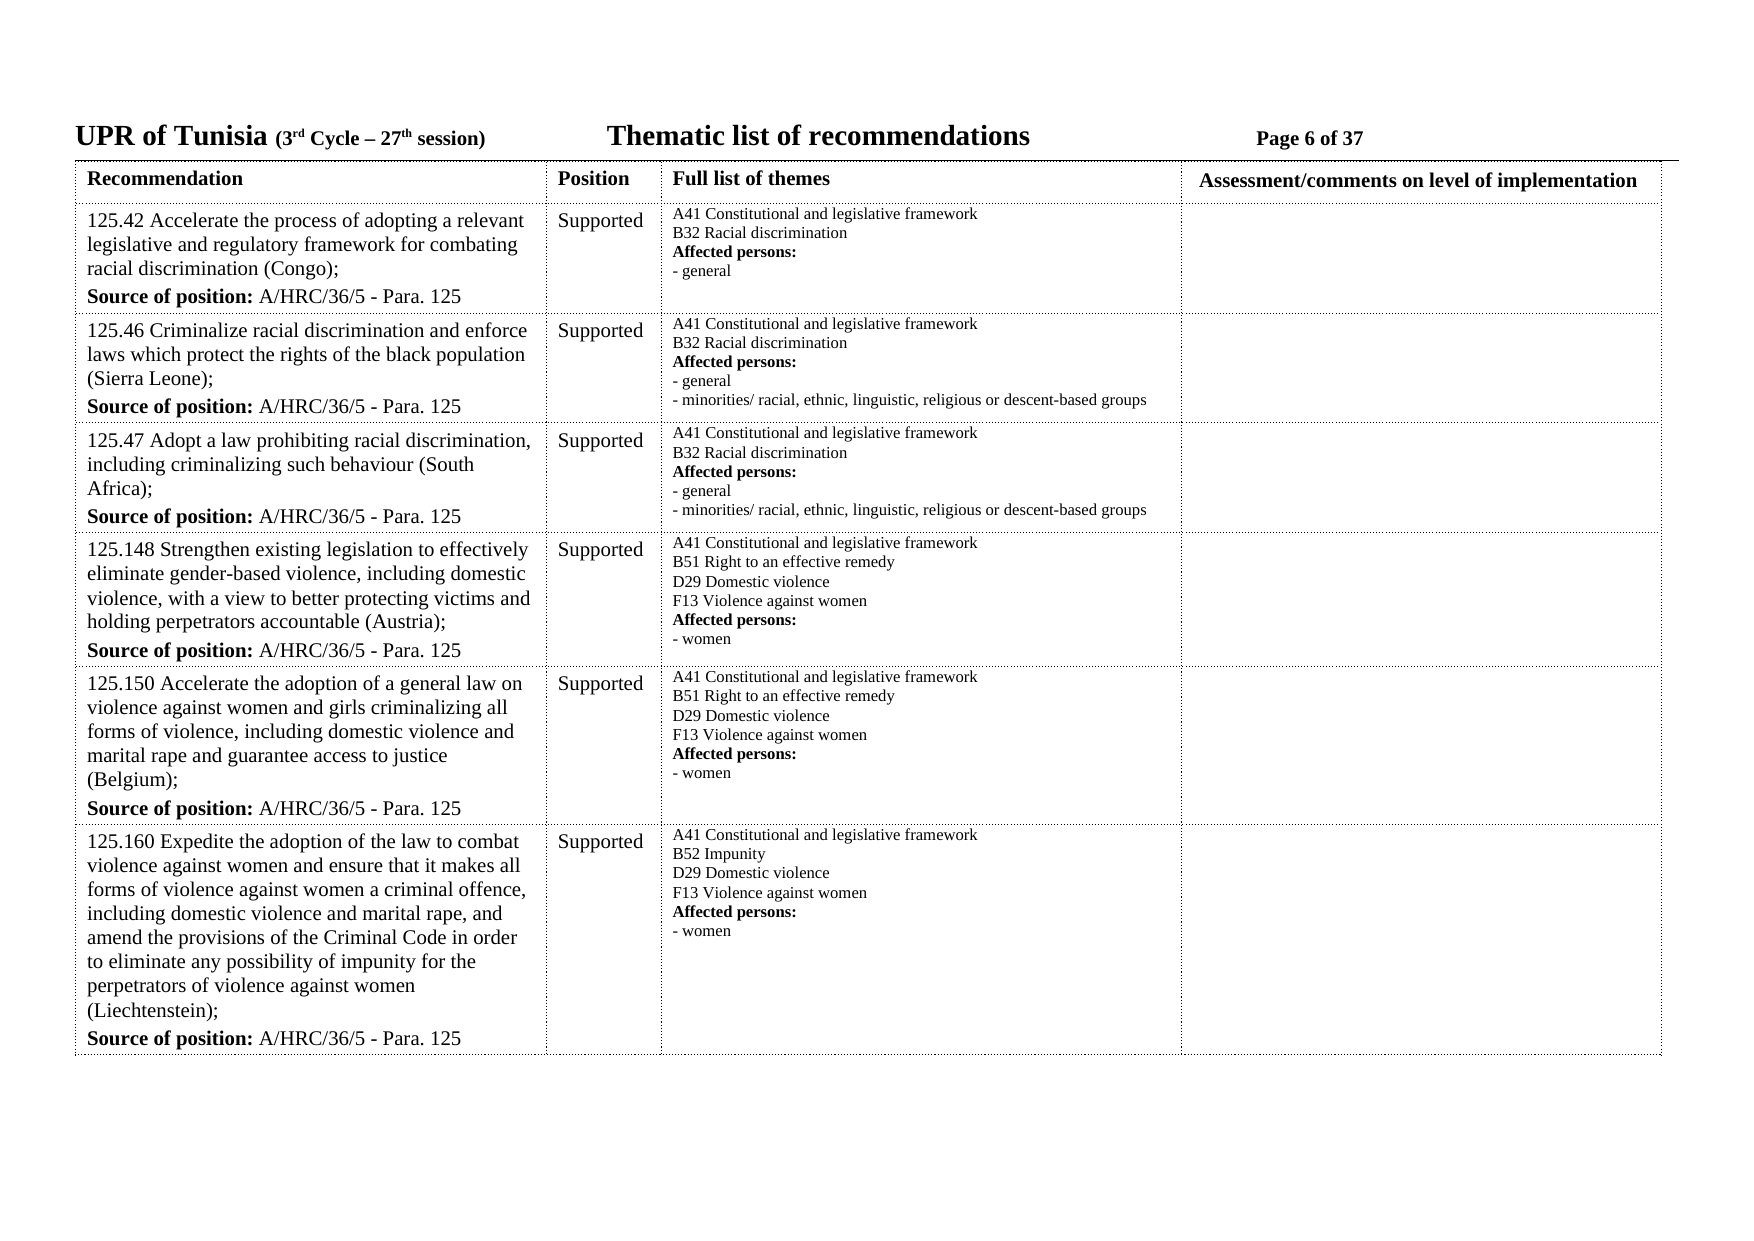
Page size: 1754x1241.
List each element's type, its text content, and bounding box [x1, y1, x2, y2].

table_cell 125.42 Accelerate the process of adopting a relevant legislative and regulatory framework for combating racial discrimination (Congo); Source of position: A/HRC/36/5 - Para. 125 [76, 203, 546, 312]
table_cell Supported [546, 313, 661, 422]
table_cell [1182, 313, 1661, 422]
table_cell Supported [546, 422, 661, 532]
table_cell [1182, 422, 1661, 532]
table_cell 125.160 Expedite the adoption of the law to combat violence against women and ensure that it makes all forms of violence against women a criminal offence, including domestic violence and marital rape, and amend the provisions of the Criminal Code in order to eliminate any possibility of impunity for the perpetrators of violence against women (Liechtenstein); Source of position: A/HRC/36/5 - Para. 125 [76, 824, 546, 1054]
table_header Assessment/comments on level of implementation [1182, 161, 1661, 203]
table_cell A41 Constitutional and legislative framework B51 Right to an effective remedy D29 Domestic violence F13 Violence against women Affected persons: - women [661, 666, 1182, 824]
table_cell [1182, 532, 1661, 666]
table_cell A41 Constitutional and legislative framework B32 Racial discrimination Affected persons: - general - minorities/ racial, ethnic, linguistic, religious or descent-based groups [661, 313, 1182, 422]
table_cell A41 Constitutional and legislative framework B52 Impunity D29 Domestic violence F13 Violence against women Affected persons: - women [661, 824, 1182, 1054]
table_cell A41 Constitutional and legislative framework B51 Right to an effective remedy D29 Domestic violence F13 Violence against women Affected persons: - women [661, 532, 1182, 666]
table_cell [1182, 824, 1661, 1054]
table_header Full list of themes [661, 161, 1182, 203]
table_cell Supported [546, 666, 661, 824]
table_cell Supported [546, 824, 661, 1054]
table_cell 125.150 Accelerate the adoption of a general law on violence against women and girls criminalizing all forms of violence, including domestic violence and marital rape and guarantee access to justice (Belgium); Source of position: A/HRC/36/5 - Para. 125 [76, 666, 546, 824]
table_cell A41 Constitutional and legislative framework B32 Racial discrimination Affected persons: - general - minorities/ racial, ethnic, linguistic, religious or descent-based groups [661, 422, 1182, 532]
table_cell 125.47 Adopt a law prohibiting racial discrimination, including criminalizing such behaviour (South Africa); Source of position: A/HRC/36/5 - Para. 125 [76, 422, 546, 532]
table_cell 125.46 Criminalize racial discrimination and enforce laws which protect the rights of the black population (Sierra Leone); Source of position: A/HRC/36/5 - Para. 125 [76, 313, 546, 422]
table_header Recommendation [76, 161, 546, 203]
table_cell 125.148 Strengthen existing legislation to effectively eliminate gender-based violence, including domestic violence, with a view to better protecting victims and holding perpetrators accountable (Austria); Source of position: A/HRC/36/5 - Para. 125 [76, 532, 546, 666]
table_cell A41 Constitutional and legislative framework B32 Racial discrimination Affected persons: - general [661, 203, 1182, 312]
table_cell [1182, 666, 1661, 824]
table_cell Supported [546, 203, 661, 312]
table_header Position [546, 161, 661, 203]
table_cell Supported [546, 532, 661, 666]
table_cell [1182, 203, 1661, 312]
